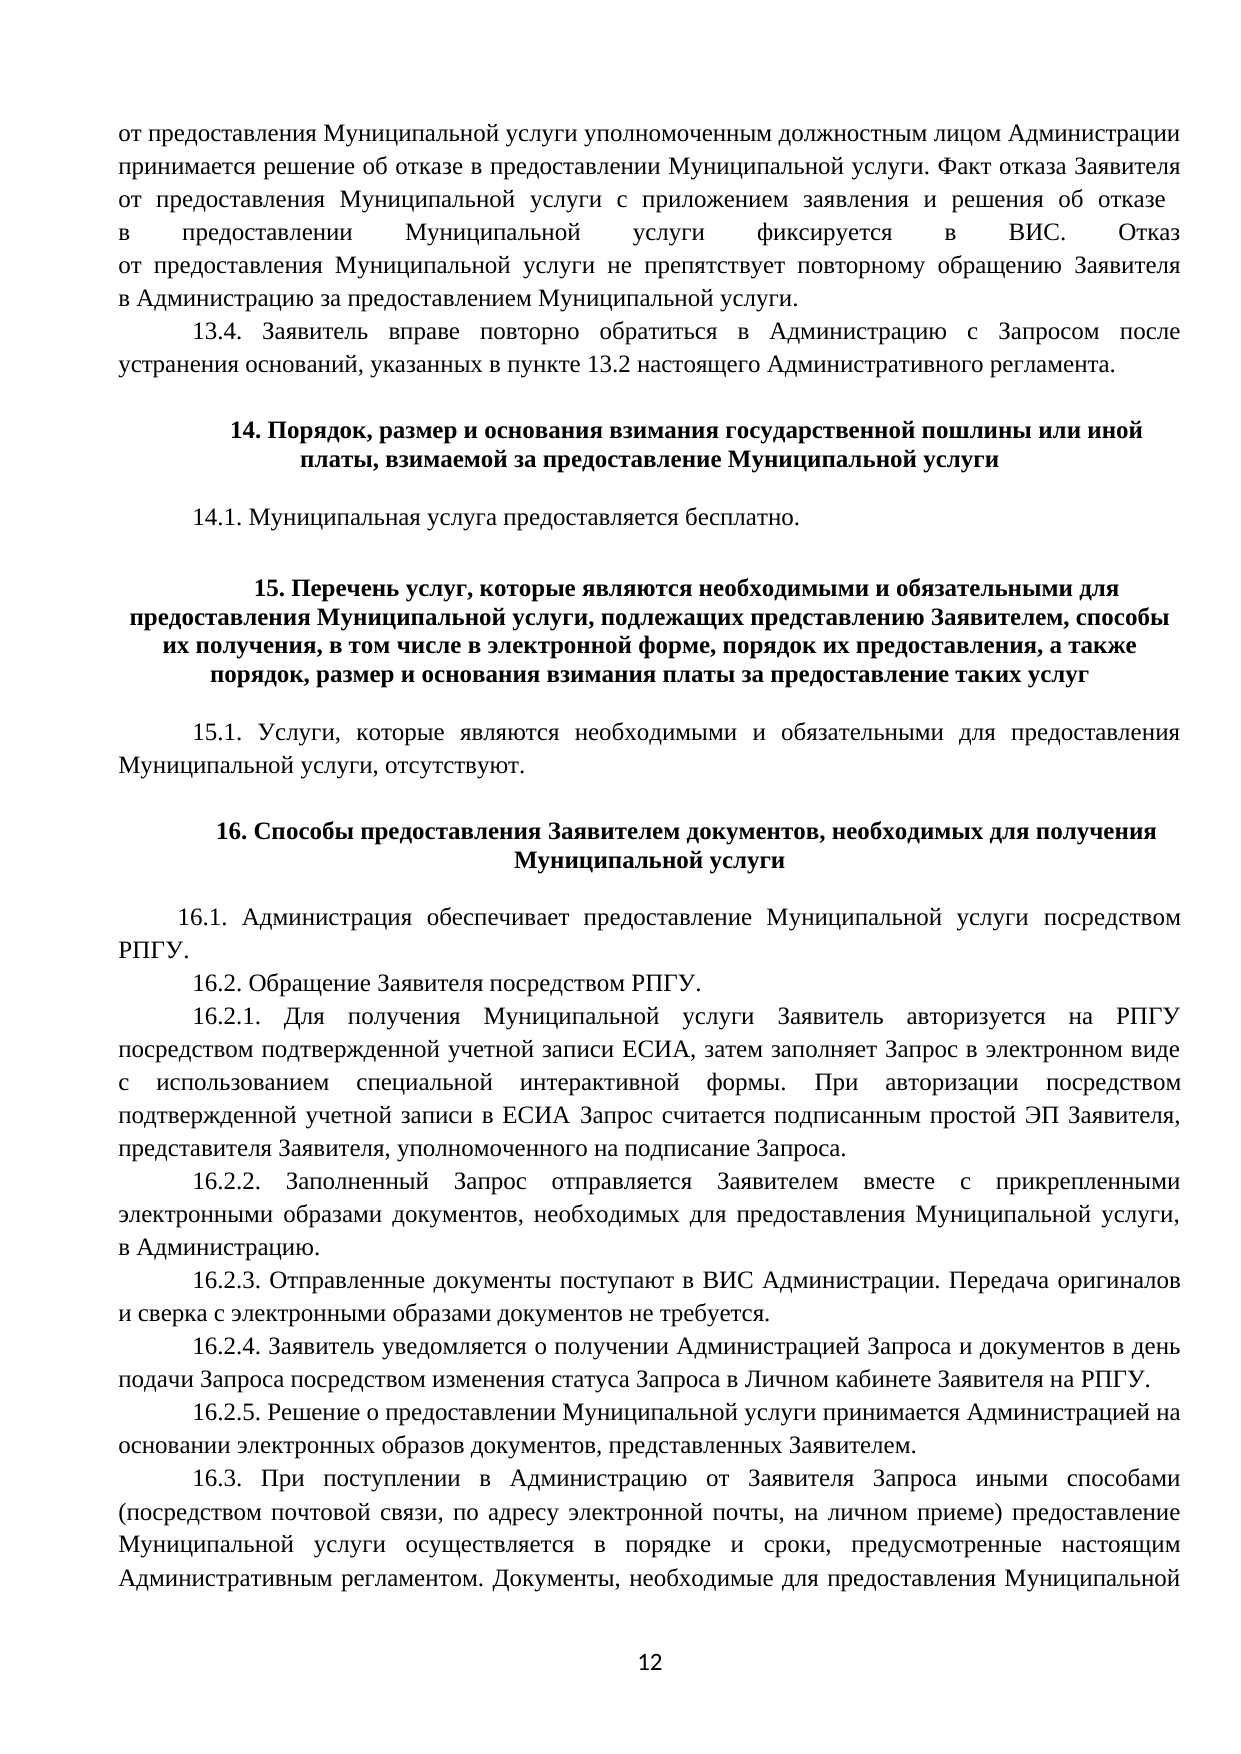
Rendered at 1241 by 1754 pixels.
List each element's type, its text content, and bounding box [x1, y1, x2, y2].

text 14. Порядок, размер и основания взимания государственной пошлины или иной платы, взимаемой за предоставление Муниципальной услуги [118, 415, 1181, 502]
text 16.2. Обращение Заявителя посредством РПГУ. [118, 968, 1181, 997]
text 15. Перечень услуг, которые являются необходимыми и обязательными для предоставления Муниципальной услуги, подлежащих представлению Заявителем, способы их получения, в том числе в электронной форме, порядок их предоставления, а также порядок, размер и основания взимания платы за предоставление таких услуг [118, 573, 1181, 717]
text 16.2.2. Заполненный Запрос отправляется Заявителем вместе с прикрепленными электронными образами документов, необходимых для предоставления Муниципальной услуги, в Администрацию. [118, 1166, 1181, 1261]
text 15.1. Услуги, которые являются необходимыми и обязательными для предоставления Муниципальной услуги, отсутствуют. [118, 717, 1181, 779]
text 16.2.1. Для получения Муниципальной услуги Заявитель авторизуется на РПГУ посредством подтвержденной учетной записи ЕСИА, затем заполняет Запрос в электронном виде с использованием специальной интерактивной формы. При авторизации посредством подтвержденной учетной записи в ЕСИА Запрос считается подписанным простой ЭП Заявителя, представителя Заявителя, уполномоченного на подписание Запроса. [118, 1001, 1181, 1162]
text 16.2.5. Решение о предоставлении Муниципальной услуги принимается Администрацией на основании электронных образов документов, представленных Заявителем. [118, 1397, 1181, 1459]
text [118, 1463, 1181, 1591]
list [118, 118, 1181, 312]
text 16.2.3. Отправленные документы поступают в ВИС Администрации. Передача оригиналов и сверка с электронными образами документов не требуется. [118, 1265, 1181, 1327]
text 16.2.4. Заявитель уведомляется о получении Администрацией Запроса и документов в день подачи Запроса посредством изменения статуса Запроса в Личном кабинете Заявителя на РПГУ. [118, 1331, 1181, 1393]
text 16.1. Администрация обеспечивает предоставление Муниципальной услуги посредством РПГУ. [118, 902, 1181, 964]
text 16. Способы предоставления Заявителем документов, необходимых для получения Муниципальной услуги [118, 816, 1181, 902]
text 14.1. Муниципальная услуга предоставляется бесплатно. [118, 502, 1181, 530]
text 13.4. Заявитель вправе повторно обратиться в Администрацию с Запросом после устранения оснований, указанных в пункте 13.2 настоящего Административного регламента. [118, 316, 1181, 378]
